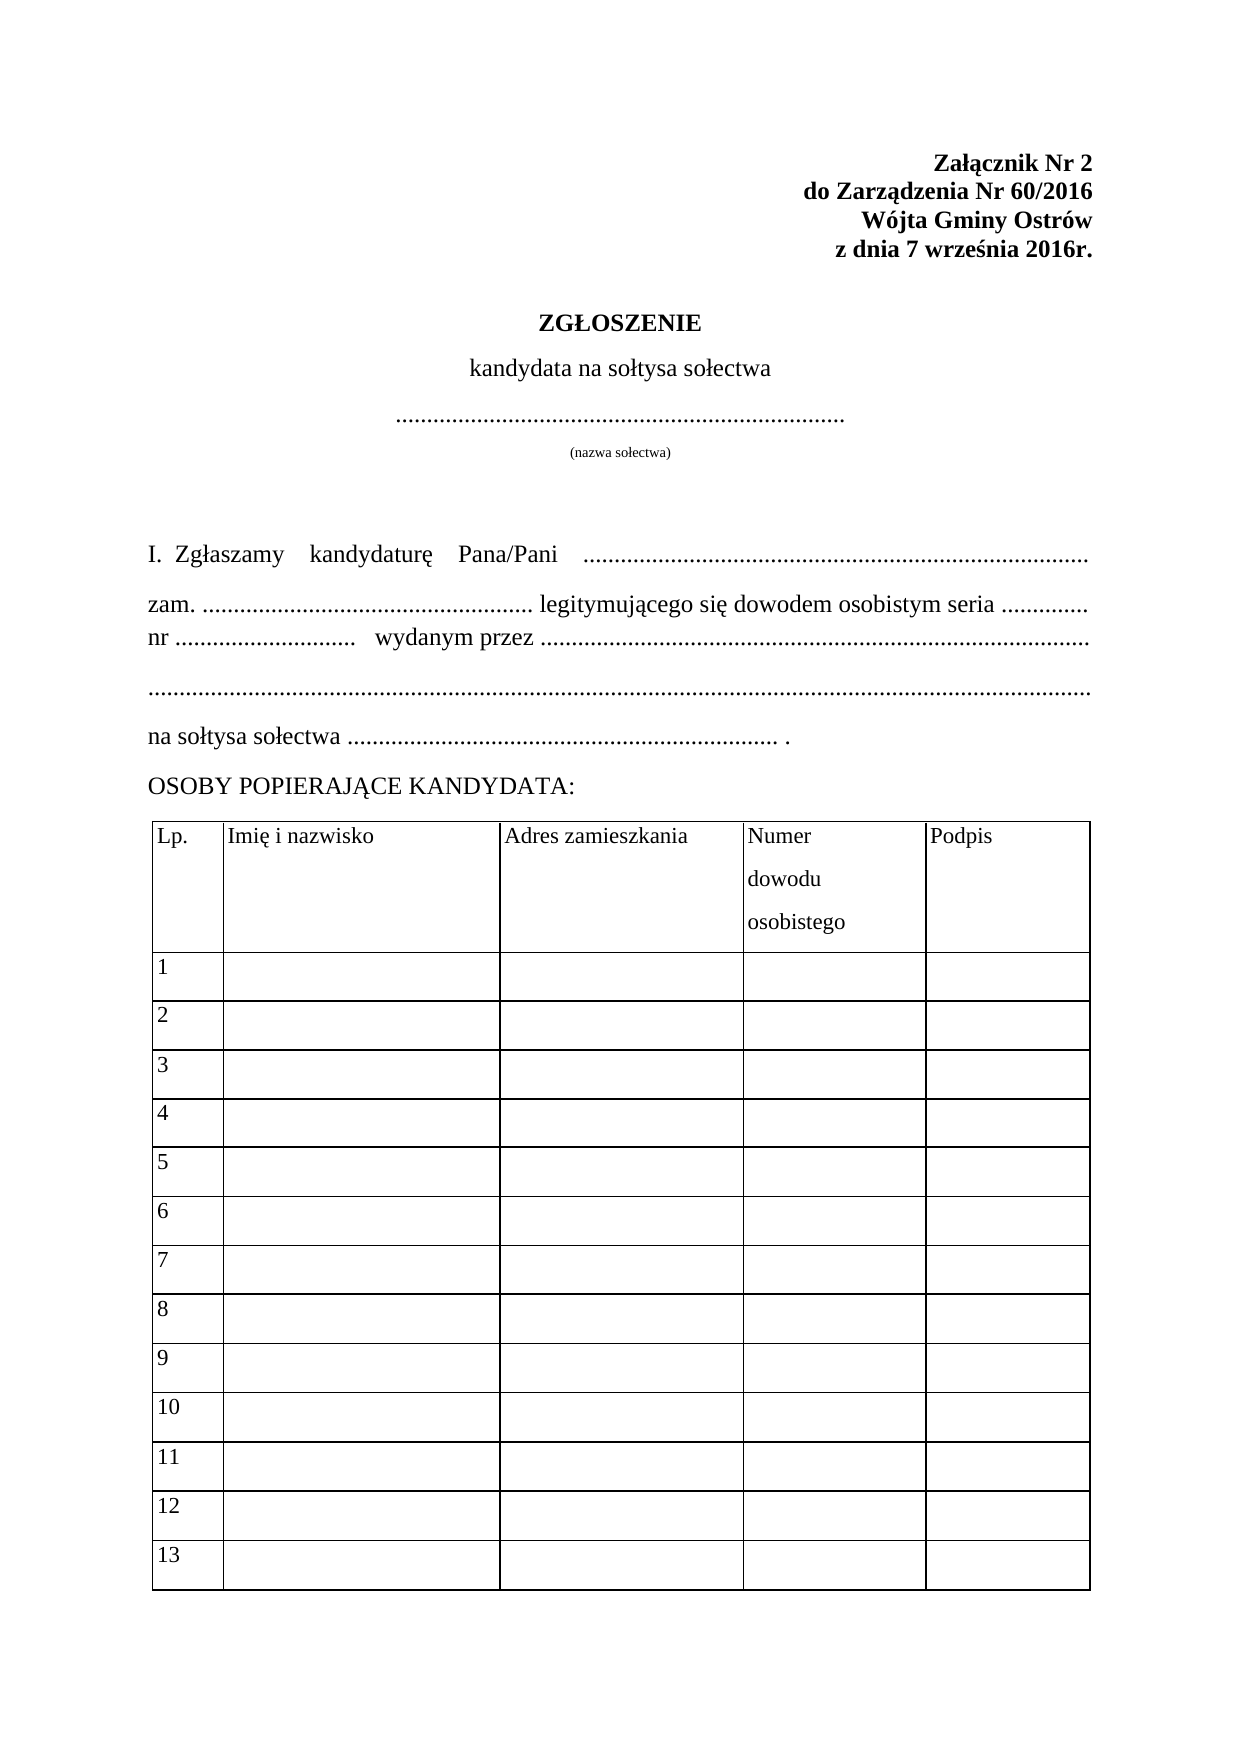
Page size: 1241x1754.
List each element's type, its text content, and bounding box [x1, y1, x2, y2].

text OSOBY POPIERAJĄCE KANDYDATA: [148, 771, 1093, 800]
table_cell [501, 953, 743, 1000]
table_header Imię i nazwisko [224, 822, 500, 951]
table_cell 5 [153, 1148, 223, 1196]
table_cell [501, 1148, 743, 1196]
table_cell 8 [153, 1295, 223, 1343]
table_cell [744, 1295, 925, 1343]
table_cell [501, 1100, 743, 1146]
table_cell [744, 1002, 925, 1049]
table_cell 1 [153, 953, 223, 1000]
table_cell [224, 953, 499, 1000]
table_cell [501, 1002, 743, 1049]
table_cell [927, 1492, 1089, 1540]
table_cell [501, 1393, 743, 1441]
table_cell [224, 1002, 499, 1049]
table_cell [927, 1148, 1089, 1196]
text na sołtysa sołectwa ..................................................................... . [148, 721, 1093, 750]
table_cell [927, 1100, 1089, 1146]
table_cell [927, 1246, 1089, 1293]
table_cell [744, 1100, 925, 1146]
table_cell [927, 1344, 1089, 1392]
text zam. ..................................................... legitymującego się dowodem osobistym seria .............. nr ............................. wydanym przez ........................................................................................ [148, 589, 1093, 651]
table_cell [501, 1051, 743, 1098]
table_cell [224, 1100, 499, 1146]
table_cell [744, 1051, 925, 1098]
table_cell 10 [153, 1393, 223, 1441]
table_cell [927, 1197, 1089, 1245]
table_cell [224, 1051, 499, 1098]
table_cell [744, 1246, 925, 1293]
table_cell [224, 1541, 499, 1589]
table_cell 4 [153, 1100, 223, 1146]
table_cell [927, 1295, 1089, 1343]
table_cell [744, 1443, 925, 1490]
text z dnia 7 września 2016r. [148, 234, 1093, 263]
table_cell 2 [153, 1002, 223, 1049]
table_cell [224, 1393, 499, 1441]
table_cell [927, 953, 1089, 1000]
table_cell 12 [153, 1492, 223, 1540]
table_cell 7 [153, 1246, 223, 1293]
text do Zarządzenia Nr 60/2016 [148, 176, 1093, 205]
table_cell [927, 1051, 1089, 1098]
table_cell [224, 1492, 499, 1540]
table_cell [927, 1443, 1089, 1490]
table_cell 3 [153, 1051, 223, 1098]
text Wójta Gminy Ostrów [148, 205, 1093, 234]
table_cell [501, 1492, 743, 1540]
text ....................................................................................................................................................... [148, 672, 1093, 701]
text kandydata na sołtysa sołectwa [148, 353, 1093, 382]
table_cell [744, 953, 925, 1000]
table_cell 9 [153, 1344, 223, 1392]
text (nazwa sołectwa) [148, 444, 1093, 473]
table_cell [501, 1197, 743, 1245]
table_cell [744, 1393, 925, 1441]
table_cell [501, 1541, 743, 1589]
table_cell [224, 1344, 499, 1392]
table_cell [501, 1246, 743, 1293]
table_header Numer dowodu osobistego [744, 822, 926, 951]
table_cell [744, 1344, 925, 1392]
table_cell [744, 1197, 925, 1245]
table_cell [927, 1541, 1089, 1589]
table_cell 11 [153, 1443, 223, 1490]
table_cell [744, 1492, 925, 1540]
table_cell [224, 1197, 499, 1245]
table_header Adres zamieszkania [501, 822, 743, 951]
text ........................................................................ [148, 399, 1093, 428]
text I. Zgłaszamy kandydaturę Pana/Pani ................................................................................. [148, 539, 1093, 568]
table_cell [501, 1344, 743, 1392]
table_cell 6 [153, 1197, 223, 1245]
table_cell [224, 1246, 499, 1293]
table_cell 13 [153, 1541, 223, 1589]
text ZGŁOSZENIE [148, 308, 1093, 337]
table_cell [744, 1148, 925, 1196]
table_cell [224, 1295, 499, 1343]
table_cell [224, 1443, 499, 1490]
table_cell [927, 1393, 1089, 1441]
table_header Podpis [927, 822, 1089, 951]
table_cell [501, 1295, 743, 1343]
table_cell [501, 1443, 743, 1490]
table_cell [927, 1002, 1089, 1049]
subtitle Załącznik Nr 2 [148, 148, 1093, 176]
table_cell [224, 1148, 499, 1196]
table_cell [744, 1541, 925, 1589]
table_header Lp. [153, 822, 223, 951]
